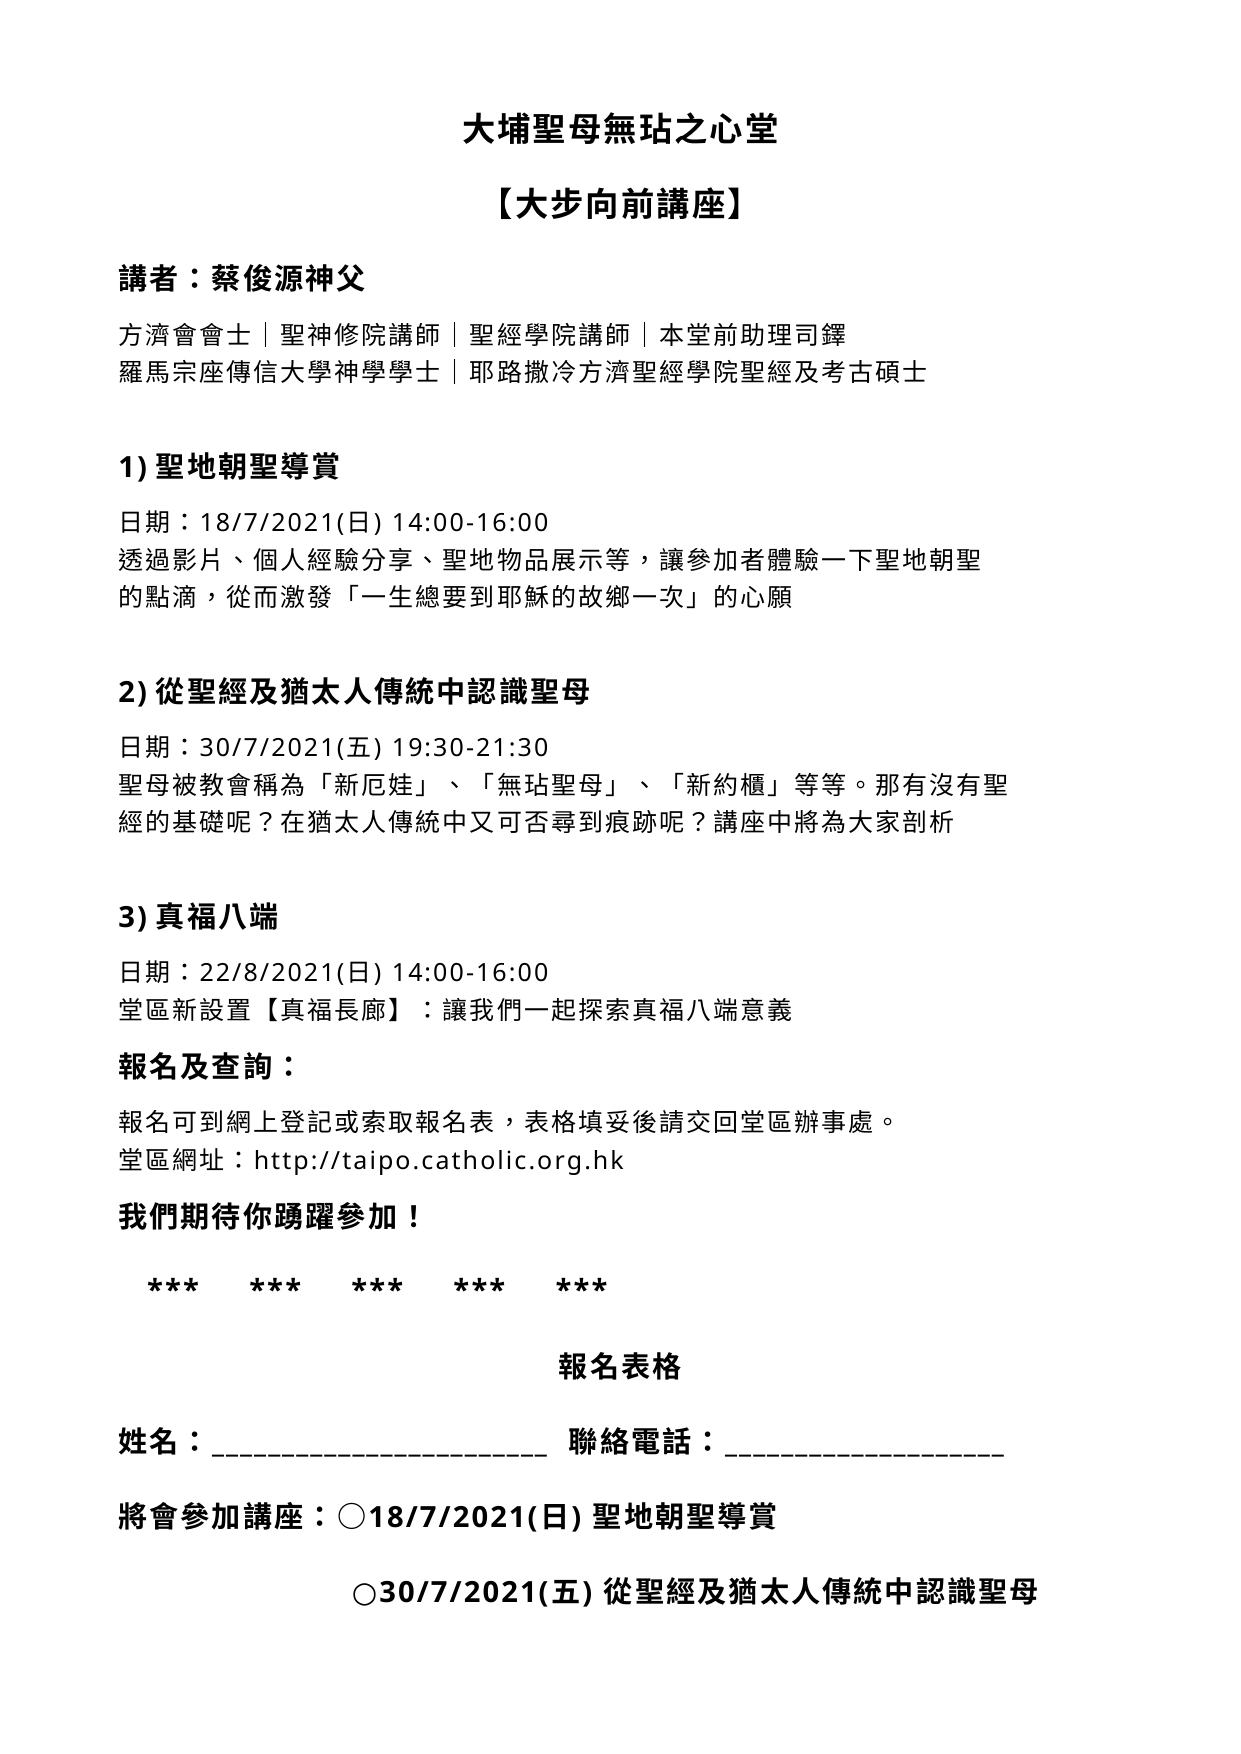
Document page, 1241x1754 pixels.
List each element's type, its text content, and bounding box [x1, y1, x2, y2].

text 經的基礎呢？在猶太人傳統中又可否尋到痕跡呢？講座中將為大家剖析 [118, 802, 1122, 839]
text 的點滴，從而激發「一生總要到耶穌的故鄉一次」的心願 [118, 577, 1122, 614]
list 真福八端 [118, 877, 1122, 952]
text 將會參加講座：○18/7/2021(日) 聖地朝聖導賞 [118, 1477, 1122, 1552]
text 日期：30/7/2021(五) 19:30-21:30 [118, 727, 1122, 764]
text ○30/7/2021(五) 從聖經及猶太人傳統中認識聖母 [118, 1552, 1122, 1627]
text 姓名：________________________ 聯絡電話：____________________ [118, 1402, 1122, 1477]
text 講者：蔡俊源神父 [118, 239, 1122, 314]
text *** *** *** *** *** [118, 1252, 1122, 1327]
list 聖地朝聖導賞 [118, 427, 1122, 502]
text 透過影片、個人經驗分享、聖地物品展示等，讓參加者體驗一下聖地朝聖 [118, 539, 1122, 577]
text 我們期待你踴躍參加！ [118, 1177, 1122, 1252]
text 【大步向前講座】 [118, 164, 1122, 239]
text 日期：18/7/2021(日) 14:00-16:00 [118, 502, 1122, 539]
text 方濟會會士｜聖神修院講師｜聖經學院講師｜本堂前助理司鐸 [118, 314, 1122, 352]
list 從聖經及猶太人傳統中認識聖母 [118, 652, 1122, 727]
text 堂區網址：http://taipo.catholic.org.hk [118, 1139, 1122, 1177]
text 報名可到網上登記或索取報名表，表格填妥後請交回堂區辦事處。 [118, 1102, 1122, 1139]
text 大埔聖母無玷之心堂 [118, 89, 1122, 164]
text 報名及查詢： [118, 1027, 1122, 1102]
text 日期：22/8/2021(日) 14:00-16:00 [118, 952, 1122, 989]
text 報名表格 [118, 1327, 1122, 1402]
text 堂區新設置【真福長廊】：讓我們一起探索真福八端意義 [118, 989, 1122, 1027]
text 聖母被教會稱為「新厄娃」、「無玷聖母」、「新約櫃」等等。那有沒有聖 [118, 764, 1122, 802]
text 羅馬宗座傳信大學神學學士｜耶路撒冷方濟聖經學院聖經及考古碩士 [118, 352, 1122, 389]
